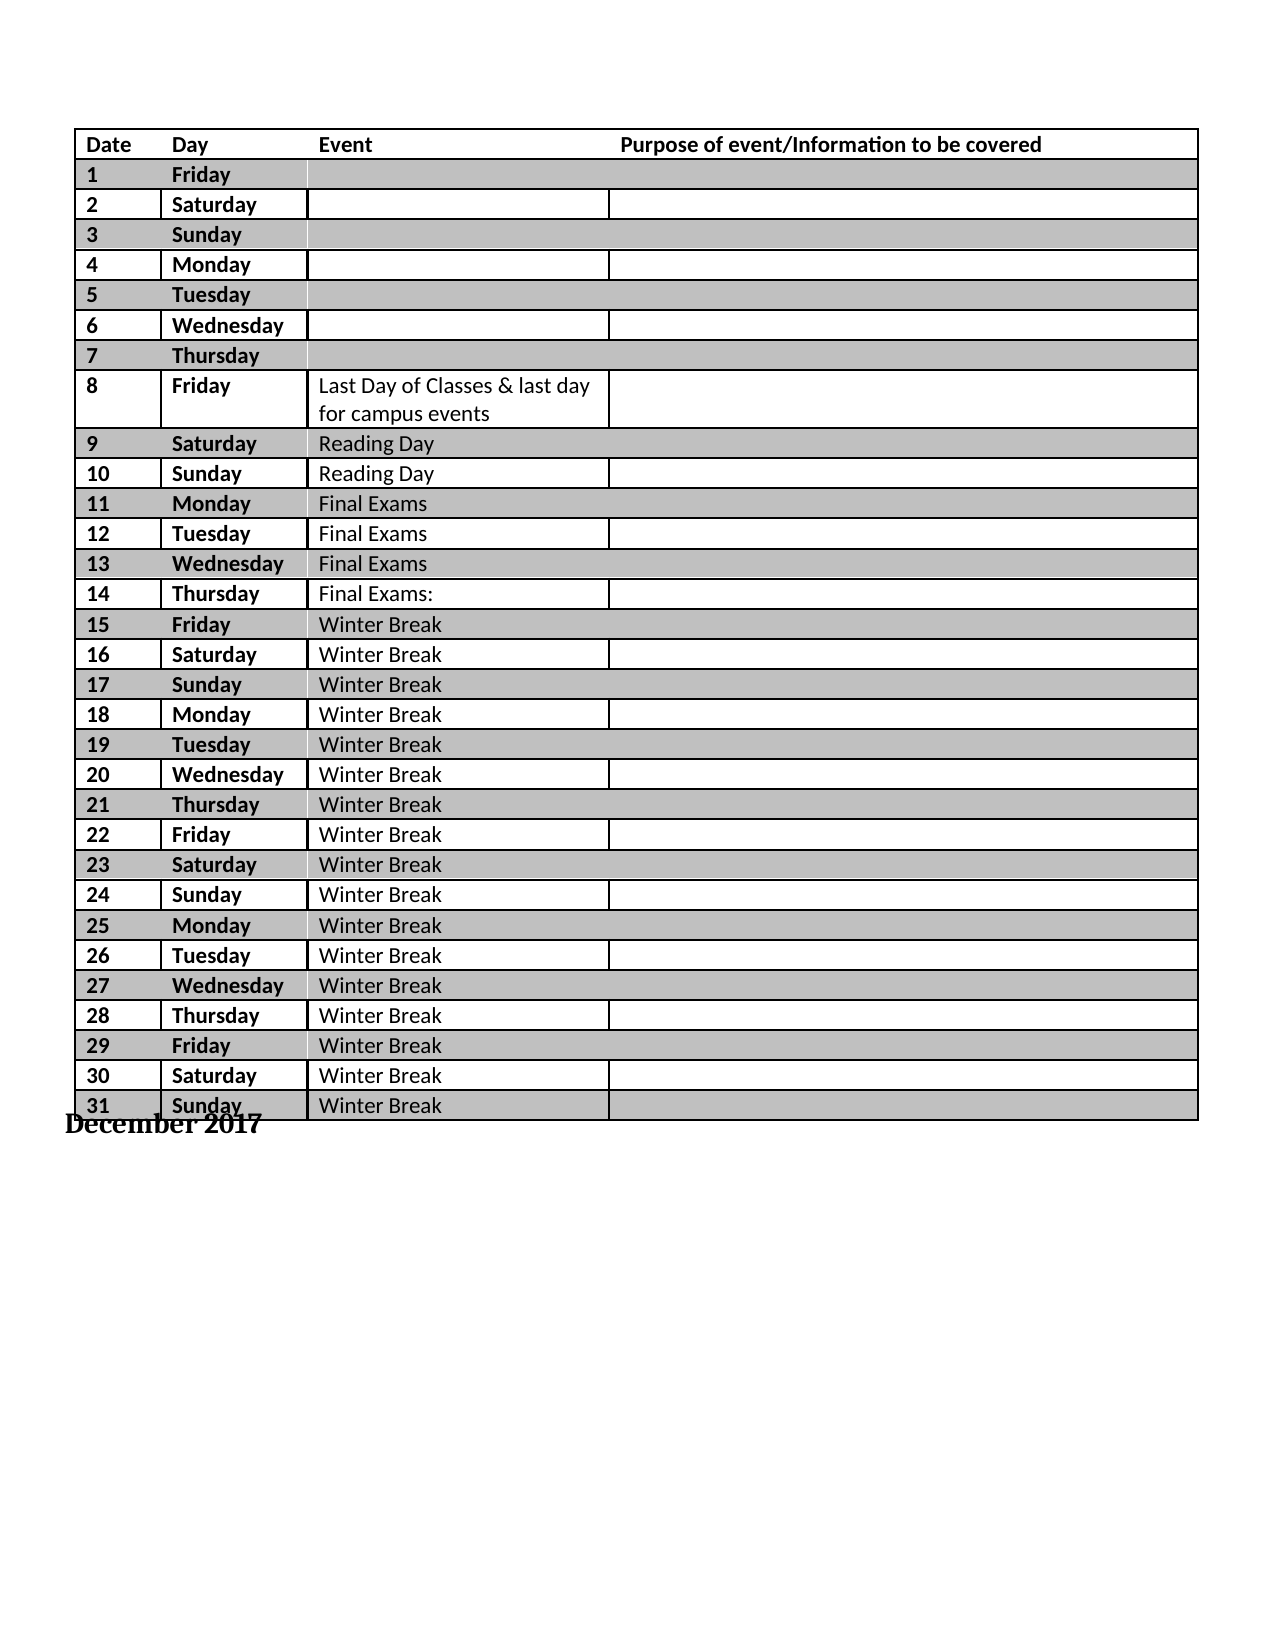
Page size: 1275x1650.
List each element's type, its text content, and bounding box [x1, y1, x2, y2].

table_cell Winter Break [308, 790, 609, 818]
table_cell Tuesday [161, 730, 307, 758]
table_cell [609, 911, 1197, 939]
table_cell Winter Break [309, 640, 608, 668]
table_cell Winter Break [309, 881, 608, 909]
table_cell 29 [76, 1031, 161, 1059]
table_cell Wednesday [162, 760, 306, 788]
table_cell [609, 341, 1197, 369]
table_cell [609, 160, 1197, 188]
table_cell 15 [76, 610, 161, 638]
table_cell Thursday [162, 1001, 306, 1029]
table_cell Friday [161, 610, 307, 638]
table_cell 8 [76, 371, 160, 427]
table_cell 2 [76, 190, 160, 218]
table_cell [609, 971, 1197, 999]
table_cell 26 [76, 941, 160, 969]
table_cell [610, 881, 1197, 909]
table_cell Thursday [161, 341, 307, 369]
table_cell Final Exams [309, 519, 608, 547]
table_cell Saturday [161, 429, 307, 457]
table_cell 11 [76, 489, 161, 517]
table_cell [610, 519, 1197, 547]
table_cell 31 [76, 1091, 160, 1119]
table_cell 23 [76, 851, 161, 878]
table_cell [308, 281, 609, 309]
table_cell [308, 220, 609, 248]
table_cell Tuesday [162, 519, 306, 547]
table_cell Monday [161, 489, 307, 517]
table_cell Reading Day [308, 429, 609, 457]
table_cell [308, 160, 609, 188]
table_cell [610, 760, 1197, 788]
table_cell [610, 580, 1197, 608]
table_cell 4 [76, 251, 160, 278]
table_cell Friday [162, 371, 306, 427]
table_cell 21 [76, 790, 161, 818]
table_cell Tuesday [162, 941, 306, 969]
table_cell 28 [76, 1001, 160, 1029]
table_cell Saturday [162, 190, 306, 218]
table_cell Sunday [162, 1091, 306, 1119]
table_cell 1 [76, 160, 161, 188]
table_cell Saturday [161, 851, 307, 878]
table_header Purpose of event/Information to be covered [609, 130, 1197, 158]
table_cell Monday [162, 251, 306, 278]
table_cell 24 [76, 881, 160, 909]
table_cell 16 [76, 640, 160, 668]
table_cell [610, 820, 1197, 848]
table_cell [609, 429, 1197, 457]
table_cell Winter Break [308, 911, 609, 939]
table_cell Winter Break [309, 1001, 608, 1029]
table_cell Winter Break [308, 670, 609, 698]
table_cell Sunday [161, 670, 307, 698]
table_cell Wednesday [162, 311, 306, 339]
table_cell Winter Break [309, 1091, 608, 1119]
table_cell 30 [76, 1061, 160, 1089]
table_header Day [161, 130, 307, 158]
table_cell Winter Break [308, 730, 609, 758]
table_cell Winter Break [309, 760, 608, 788]
table_header Date [76, 130, 161, 158]
table_cell Friday [161, 160, 307, 188]
table_cell Winter Break [308, 971, 609, 999]
table_cell 10 [76, 459, 160, 487]
table_cell Thursday [162, 580, 306, 608]
table_cell Thursday [161, 790, 307, 818]
table_cell [610, 251, 1197, 278]
table_cell [610, 371, 1197, 427]
table_cell Friday [161, 1031, 307, 1059]
table_cell 13 [76, 550, 161, 577]
table_cell 22 [76, 820, 160, 848]
table_cell 27 [76, 971, 161, 999]
table_cell [610, 311, 1197, 339]
table_cell [309, 251, 608, 278]
table_cell Winter Break [308, 610, 609, 638]
table_cell 14 [76, 580, 160, 608]
table_cell [609, 790, 1197, 818]
table_cell Friday [162, 820, 306, 848]
table_cell 12 [76, 519, 160, 547]
table_cell 5 [76, 281, 161, 309]
table_cell [609, 610, 1197, 638]
table_cell 25 [76, 911, 161, 939]
table_cell Sunday [161, 220, 307, 248]
table_cell 17 [76, 670, 161, 698]
table_cell [610, 1061, 1197, 1089]
table_cell [610, 941, 1197, 969]
table_cell [609, 851, 1197, 878]
table_cell [609, 489, 1197, 517]
table_cell Final Exams: [309, 580, 608, 608]
table_cell 7 [76, 341, 161, 369]
table_cell Winter Break [308, 1031, 609, 1059]
table_cell Monday [161, 911, 307, 939]
table_cell [309, 190, 608, 218]
table_cell [610, 1091, 1197, 1119]
table_cell Final Exams [308, 550, 609, 577]
table_cell 19 [76, 730, 161, 758]
table_cell Wednesday [161, 550, 307, 577]
table_cell [610, 190, 1197, 218]
table_cell 3 [76, 220, 161, 248]
table_cell Reading Day [309, 459, 608, 487]
table_cell Last Day of Classes & last day for campus events [309, 371, 608, 427]
table_cell 20 [76, 760, 160, 788]
table_cell [610, 700, 1197, 728]
table_cell Winter Break [308, 851, 609, 878]
table_cell 6 [76, 311, 160, 339]
table_cell 18 [76, 700, 160, 728]
table_cell [609, 730, 1197, 758]
table_cell [610, 459, 1197, 487]
table_cell Saturday [162, 1061, 306, 1089]
table_cell 9 [76, 429, 161, 457]
table_cell [309, 311, 608, 339]
table_cell [609, 550, 1197, 577]
table_cell [609, 220, 1197, 248]
table_cell [610, 1001, 1197, 1029]
table_cell [609, 670, 1197, 698]
table_cell Wednesday [161, 971, 307, 999]
table_cell Saturday [162, 640, 306, 668]
table_cell Winter Break [309, 941, 608, 969]
table_cell Final Exams [308, 489, 609, 517]
table_cell [609, 1031, 1197, 1059]
table_cell Tuesday [161, 281, 307, 309]
table_header Event [308, 130, 609, 158]
table_cell Winter Break [309, 820, 608, 848]
table_cell Monday [162, 700, 306, 728]
table_cell Sunday [162, 881, 306, 909]
table_cell [609, 281, 1197, 309]
table_cell Winter Break [309, 700, 608, 728]
table_cell [308, 341, 609, 369]
table_cell Sunday [162, 459, 306, 487]
table_cell Winter Break [309, 1061, 608, 1089]
table_cell [610, 640, 1197, 668]
